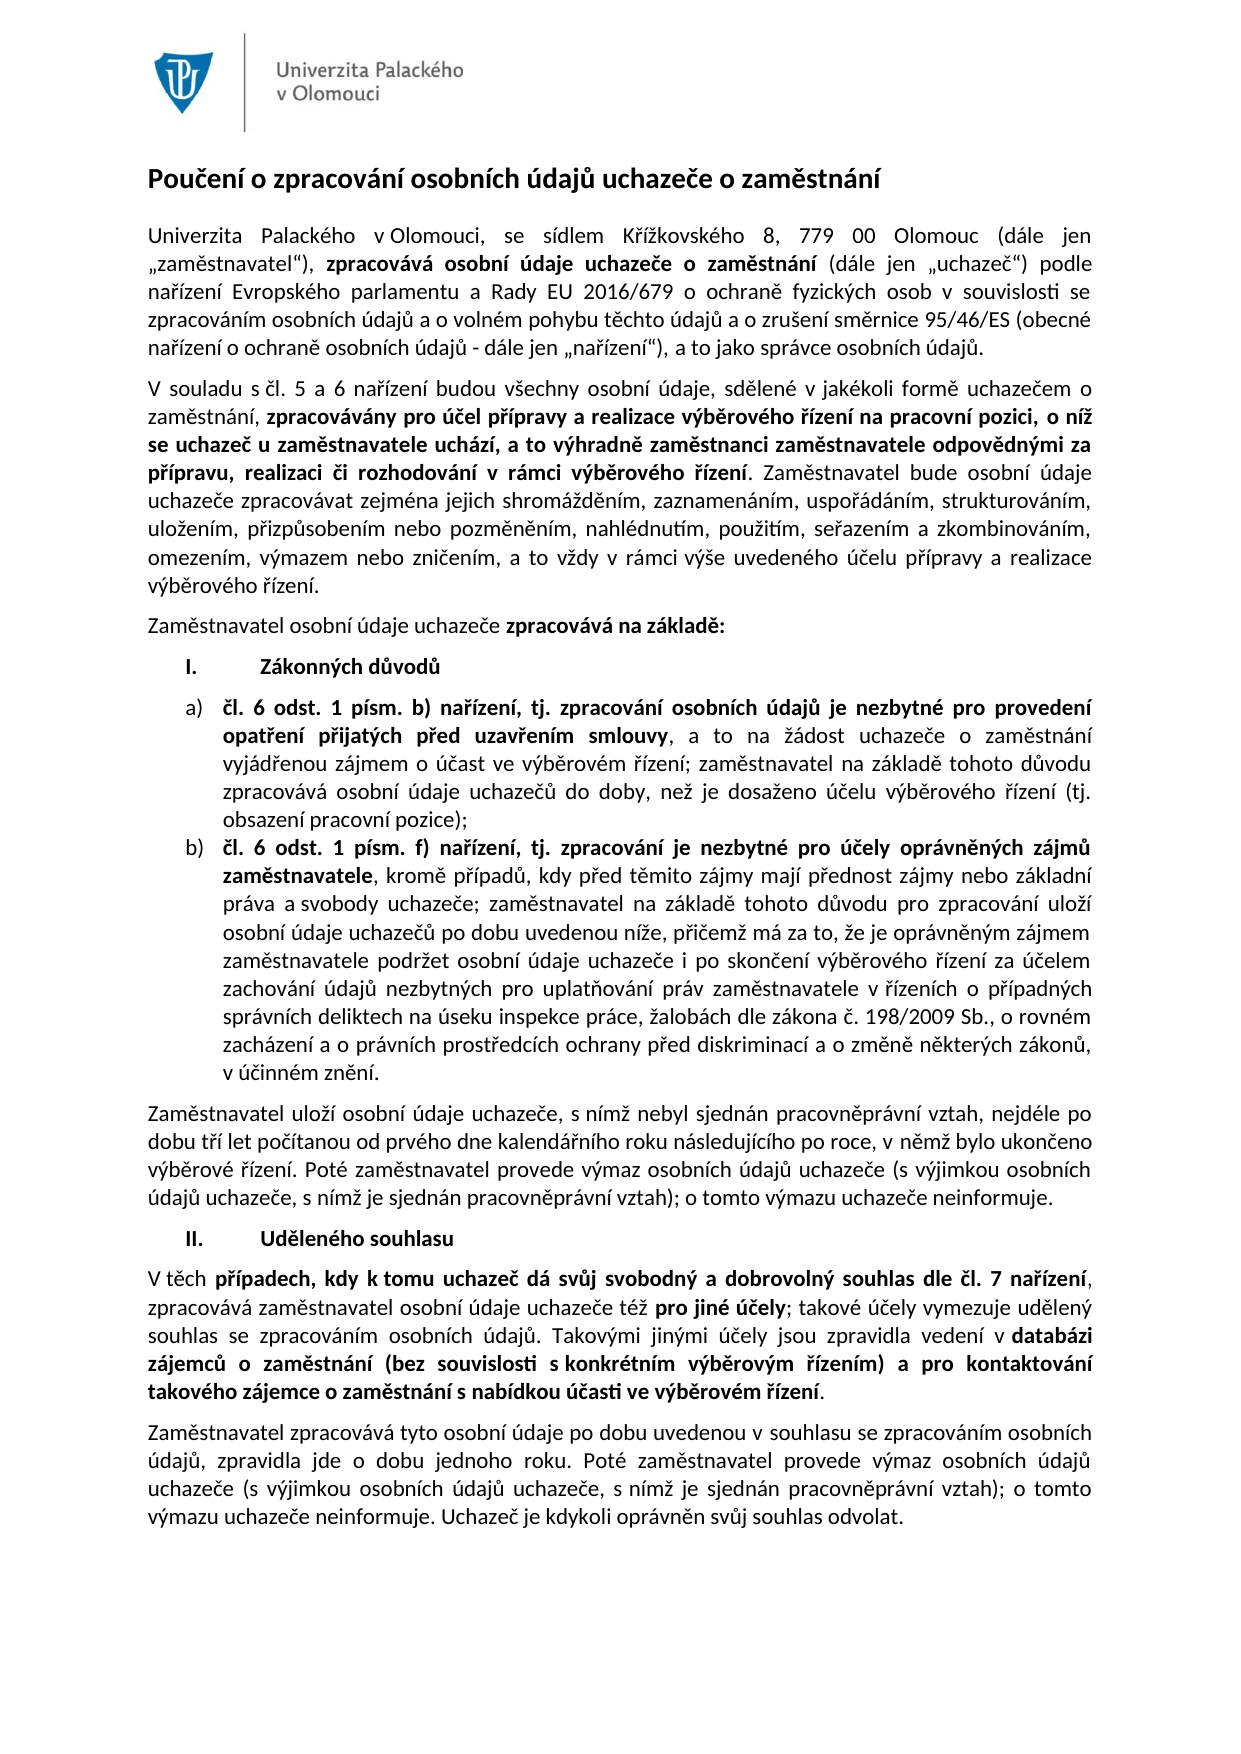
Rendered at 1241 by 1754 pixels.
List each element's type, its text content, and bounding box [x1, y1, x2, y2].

text Zaměstnavatel uloží osobní údaje uchazeče, s nímž nebyl sjednán pracovněprávní vztah, nejdéle po dobu tří let počítanou od prvého dne kalendářního roku následujícího po roce, v němž bylo ukončeno výběrové řízení. Poté zaměstnavatel provede výmaz osobních údajů uchazeče (s výjimkou osobních údajů uchazeče, s nímž je sjednán pracovněprávní vztah); o tomto výmazu uchazeče neinformuje. [148, 1099, 1093, 1211]
text Zaměstnavatel zpracovává tyto osobní údaje po dobu uvedenou v souhlasu se zpracováním osobních údajů, zpravidla jde o dobu jednoho roku. Poté zaměstnavatel provede výmaz osobních údajů uchazeče (s výjimkou osobních údajů uchazeče, s nímž je sjednán pracovněprávní vztah); o tomto výmazu uchazeče neinformuje. Uchazeč je kdykoli oprávněn svůj souhlas odvolat. [148, 1418, 1093, 1530]
list Zákonných důvodů [185, 652, 1093, 680]
text V souladu s čl. 5 a 6 nařízení budou všechny osobní údaje, sdělené v jakékoli formě uchazečem o zaměstnání, zpracovávány pro účel přípravy a realizace výběrového řízení na pracovní pozici, o níž se uchazeč u zaměstnavatele uchází, a to výhradně zaměstnanci zaměstnavatele odpovědnými za přípravu, realizaci či rozhodování v rámci výběrového řízení. Zaměstnavatel bude osobní údaje uchazeče zpracovávat zejména jejich shromážděním, zaznamenáním, uspořádáním, strukturováním, uložením, přizpůsobením nebo pozměněním, nahlédnutím, použitím, seřazením a zkombinováním, omezením, výmazem nebo zničením, a to vždy v rámci výše uvedeného účelu přípravy a realizace výběrového řízení. [148, 374, 1093, 599]
text V těch případech, kdy k tomu uchazeč dá svůj svobodný a dobrovolný souhlas dle čl. 7 nařízení, zpracovává zaměstnavatel osobní údaje uchazeče též pro jiné účely; takové účely vymezuje udělený souhlas se zpracováním osobních údajů. Takovými jinými účely jsou zpravidla vedení v databázi zájemců o zaměstnání (bez souvislosti s konkrétním výběrovým řízením) a pro kontaktování takového zájemce o zaměstnání s nabídkou účasti ve výběrovém řízení. [148, 1264, 1093, 1405]
list Uděleného souhlasu [185, 1224, 1093, 1252]
text Univerzita Palackého v Olomouci, se sídlem Křížkovského 8, 779 00 Olomouc (dále jen „zaměstnavatel“), zpracovává osobní údaje uchazeče o zaměstnání (dále jen „uchazeč“) podle nařízení Evropského parlamentu a Rady EU 2016/679 o ochraně fyzických osob v souvislosti se zpracováním osobních údajů a o volném pohybu těchto údajů a o zrušení směrnice 95/46/ES (obecné nařízení o ochraně osobních údajů - dále jen „nařízení“), a to jako správce osobních údajů. [148, 221, 1093, 361]
text Zaměstnavatel osobní údaje uchazeče zpracovává na základě: [148, 611, 1093, 639]
list čl. 6 odst. 1 písm. f) nařízení, tj. zpracování je nezbytné pro účely oprávněných zájmů zaměstnavatele, kromě případů, kdy před těmito zájmy mají přednost zájmy nebo základní práva a svobody uchazeče; zaměstnavatel na základě tohoto důvodu pro zpracování uloží osobní údaje uchazečů po dobu uvedenou níže, přičemž má za to, že je oprávněným zájmem zaměstnavatele podržet osobní údaje uchazeče i po skončení výběrového řízení za účelem zachování údajů nezbytných pro uplatňování práv zaměstnavatele v řízeních o případných správních deliktech na úseku inspekce práce, žalobách dle zákona č. 198/2009 Sb., o rovném zacházení a o právních prostředcích ochrany před diskriminací a o změně některých zákonů, v účinném znění. [185, 833, 1093, 1086]
text Poučení o zpracování osobních údajů uchazeče o zaměstnání [148, 160, 1093, 196]
picture [153, 30, 464, 132]
list čl. 6 odst. 1 písm. b) nařízení, tj. zpracování osobních údajů je nezbytné pro provedení opatření přijatých před uzavřením smlouvy, a to na žádost uchazeče o zaměstnání vyjádřenou zájmem o účast ve výběrovém řízení; zaměstnavatel na základě tohoto důvodu zpracovává osobní údaje uchazečů do doby, než je dosaženo účelu výběrového řízení (tj. obsazení pracovní pozice); [185, 693, 1093, 833]
